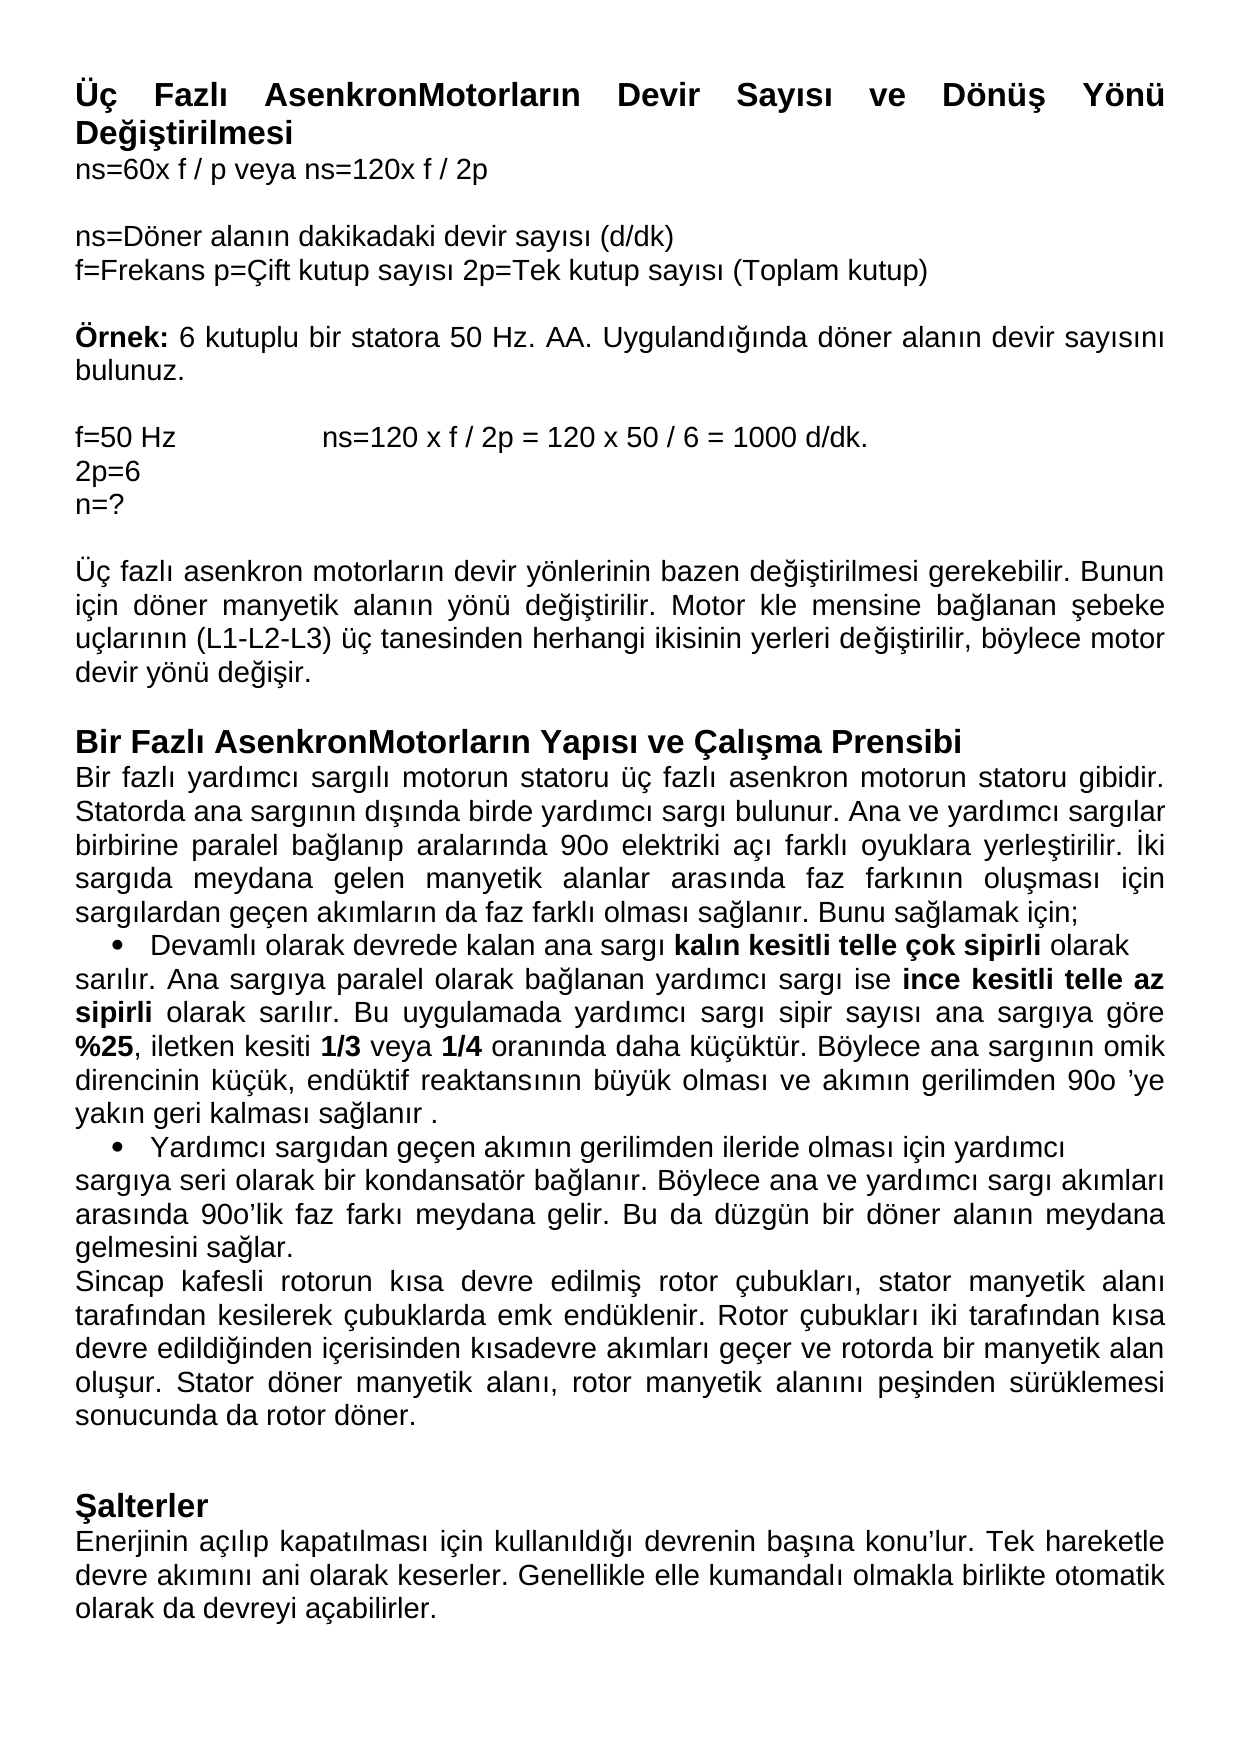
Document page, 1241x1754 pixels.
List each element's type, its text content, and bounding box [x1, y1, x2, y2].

text Örnek: 6 kutuplu bir statora 50 Hz. AA. Uygulandığında döner alanın devir sayısını bulunuz. [75, 319, 1165, 387]
text Enerjinin açılıp kapatılması için kullanıldığı devrenin başına konu’lur. Tek hareketle devre akımını ani olarak keserler. Genellikle elle kumandalı olmakla birlikte otomatik olarak da devreyi açabilirler. [75, 1524, 1165, 1625]
list Yardımcı sargıdan geçen akımın gerilimden ileride olması için yardımcı [112, 1130, 1165, 1163]
text f=Frekans p=Çift kutup sayısı 2p=Tek kutup sayısı (Toplam kutup) [75, 252, 1165, 286]
text Üç fazlı asenkron motorların devir yönlerinin bazen değiştirilmesi gerekebilir. Bunun için döner manyetik alanın yönü değiştirilir. Motor kle mensine bağlanan şebeke uçlarının (L1-L2-L3) üç tanesinden herhangi ikisinin yerleri değiştirilir, böylece motor devir yönü değişir. [75, 554, 1165, 688]
text ns=60x f / p veya ns=120x f / 2p [75, 152, 1165, 185]
text Şalterler [75, 1486, 1165, 1524]
text Üç Fazlı AsenkronMotorların Devir Sayısı ve Dönüş Yönü Değiştirilmesi [75, 75, 1165, 152]
text n=? [75, 487, 1165, 521]
text Bir Fazlı AsenkronMotorların Yapısı ve Çalışma Prensibi [75, 722, 1165, 761]
text sargıya seri olarak bir kondansatör bağlanır. Böylece ana ve yardımcı sargı akımları arasında 90o’lik faz farkı meydana gelir. Bu da düzgün bir döner alanın meydana gelmesini sağlar. [75, 1163, 1165, 1264]
text Sincap kafesli rotorun kısa devre edilmiş rotor çubukları, stator manyetik alanı tarafından kesilerek çubuklarda emk endüklenir. Rotor çubukları iki tarafından kısa devre edildiğinden içerisinden kısadevre akımları geçer ve rotorda bir manyetik alan oluşur. Stator döner manyetik alanı, rotor manyetik alanını peşinden sürüklemesi sonucunda da rotor döner. [75, 1264, 1165, 1432]
list Devamlı olarak devrede kalan ana sargı kalın kesitli telle çok sipirli olarak [112, 928, 1165, 962]
text Bir fazlı yardımcı sargılı motorun statoru üç fazlı asenkron motorun statoru gibidir. Statorda ana sargının dışında birde yardımcı sargı bulunur. Ana ve yardımcı sargılar birbirine paralel bağlanıp aralarında 90o elektriki açı farklı oyuklara yerleştirilir. İki sargıda meydana gelen manyetik alanlar arasında faz farkının oluşması için sargılardan geçen akımların da faz farklı olması sağlanır. Bunu sağlamak için; [75, 761, 1165, 928]
text f=50 Hz ns=120 x f / 2p = 120 x 50 / 6 = 1000 d/dk. [75, 420, 1165, 454]
text 2p=6 [75, 454, 1165, 487]
text ns=Döner alanın dakikadaki devir sayısı (d/dk) [75, 219, 1165, 252]
text sarılır. Ana sargıya paralel olarak bağlanan yardımcı sargı ise ince kesitli telle az sipirli olarak sarılır. Bu uygulamada yardımcı sargı sipir sayısı ana sargıya göre %25, iletken kesiti 1/3 veya 1/4 oranında daha küçüktür. Böylece ana sargının omik direncinin küçük, endüktif reaktansının büyük olması ve akımın gerilimden 90o ’ye yakın geri kalması sağlanır . [75, 962, 1165, 1130]
